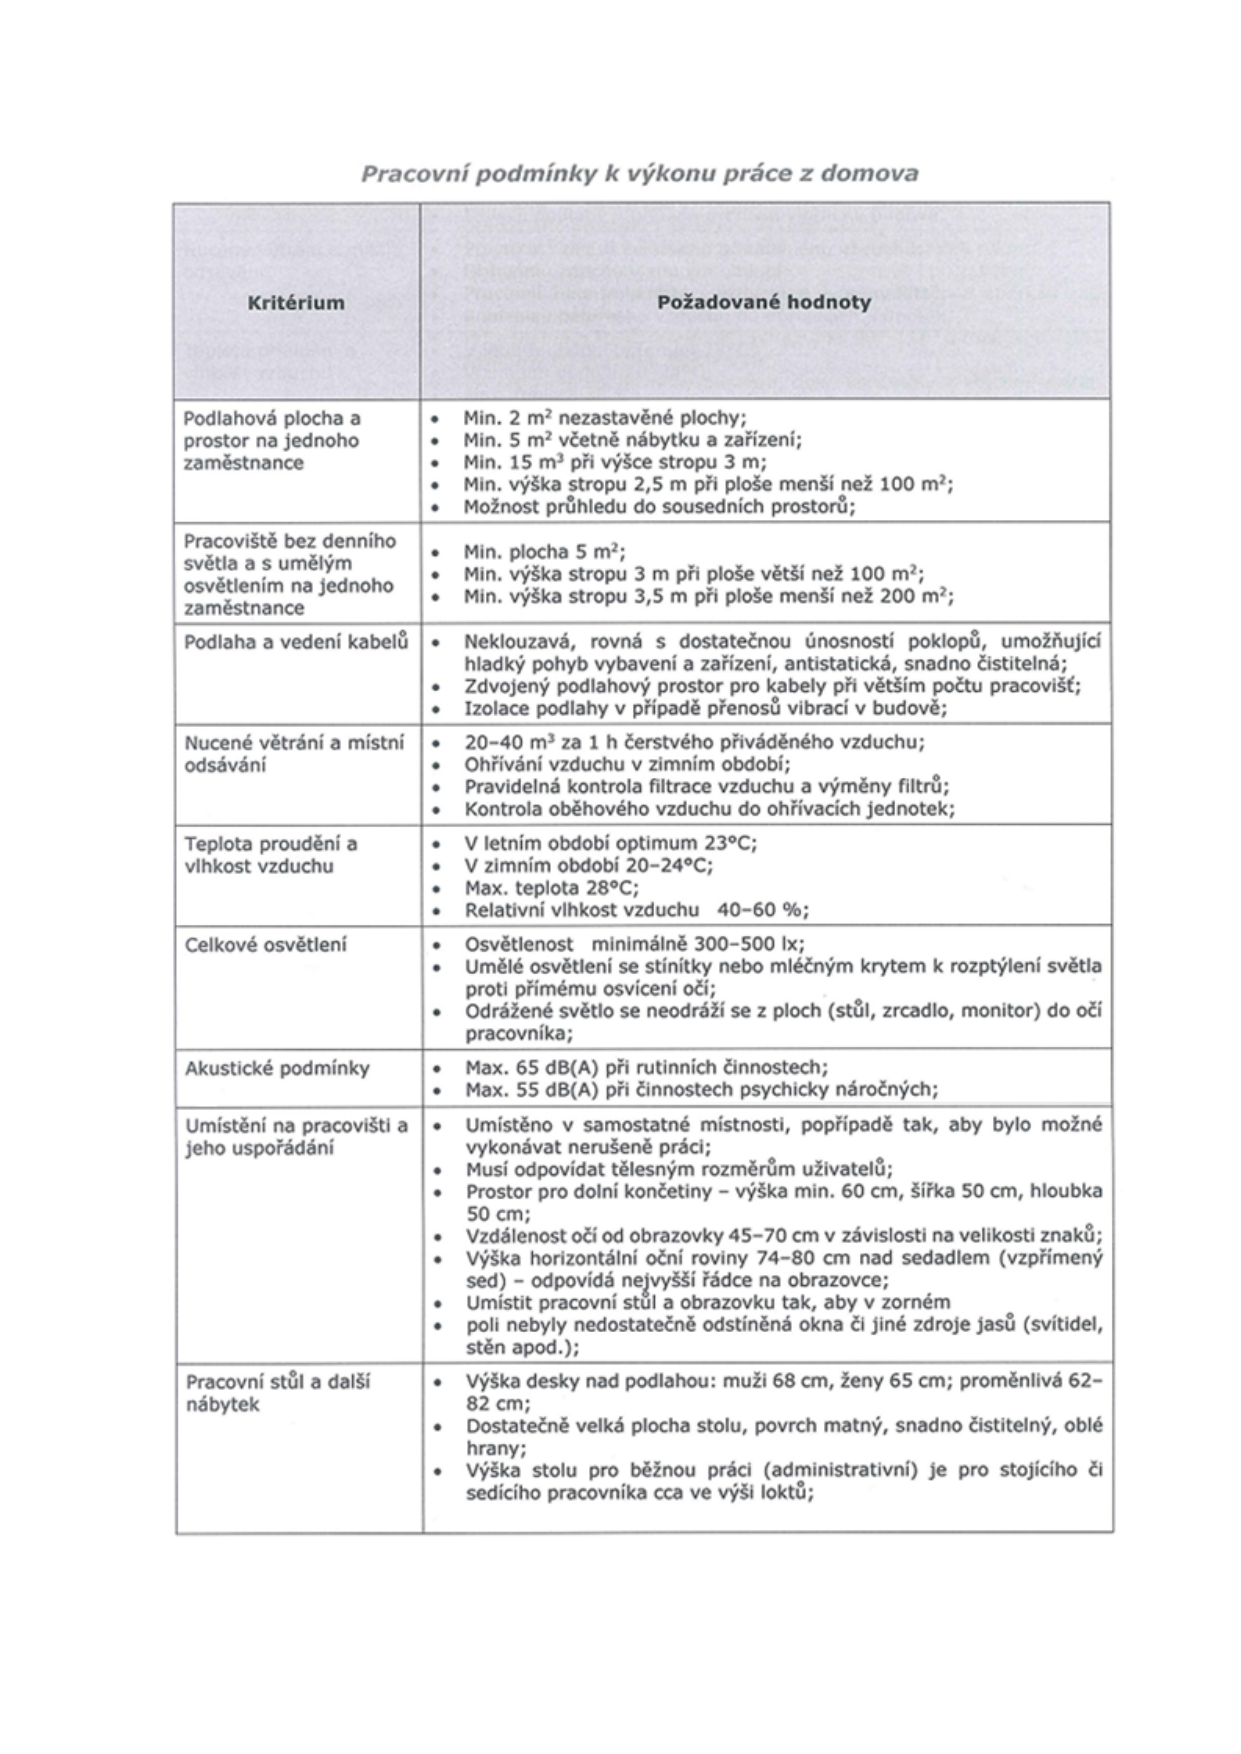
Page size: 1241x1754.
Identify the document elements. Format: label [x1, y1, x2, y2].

picture [147, 147, 1125, 1579]
